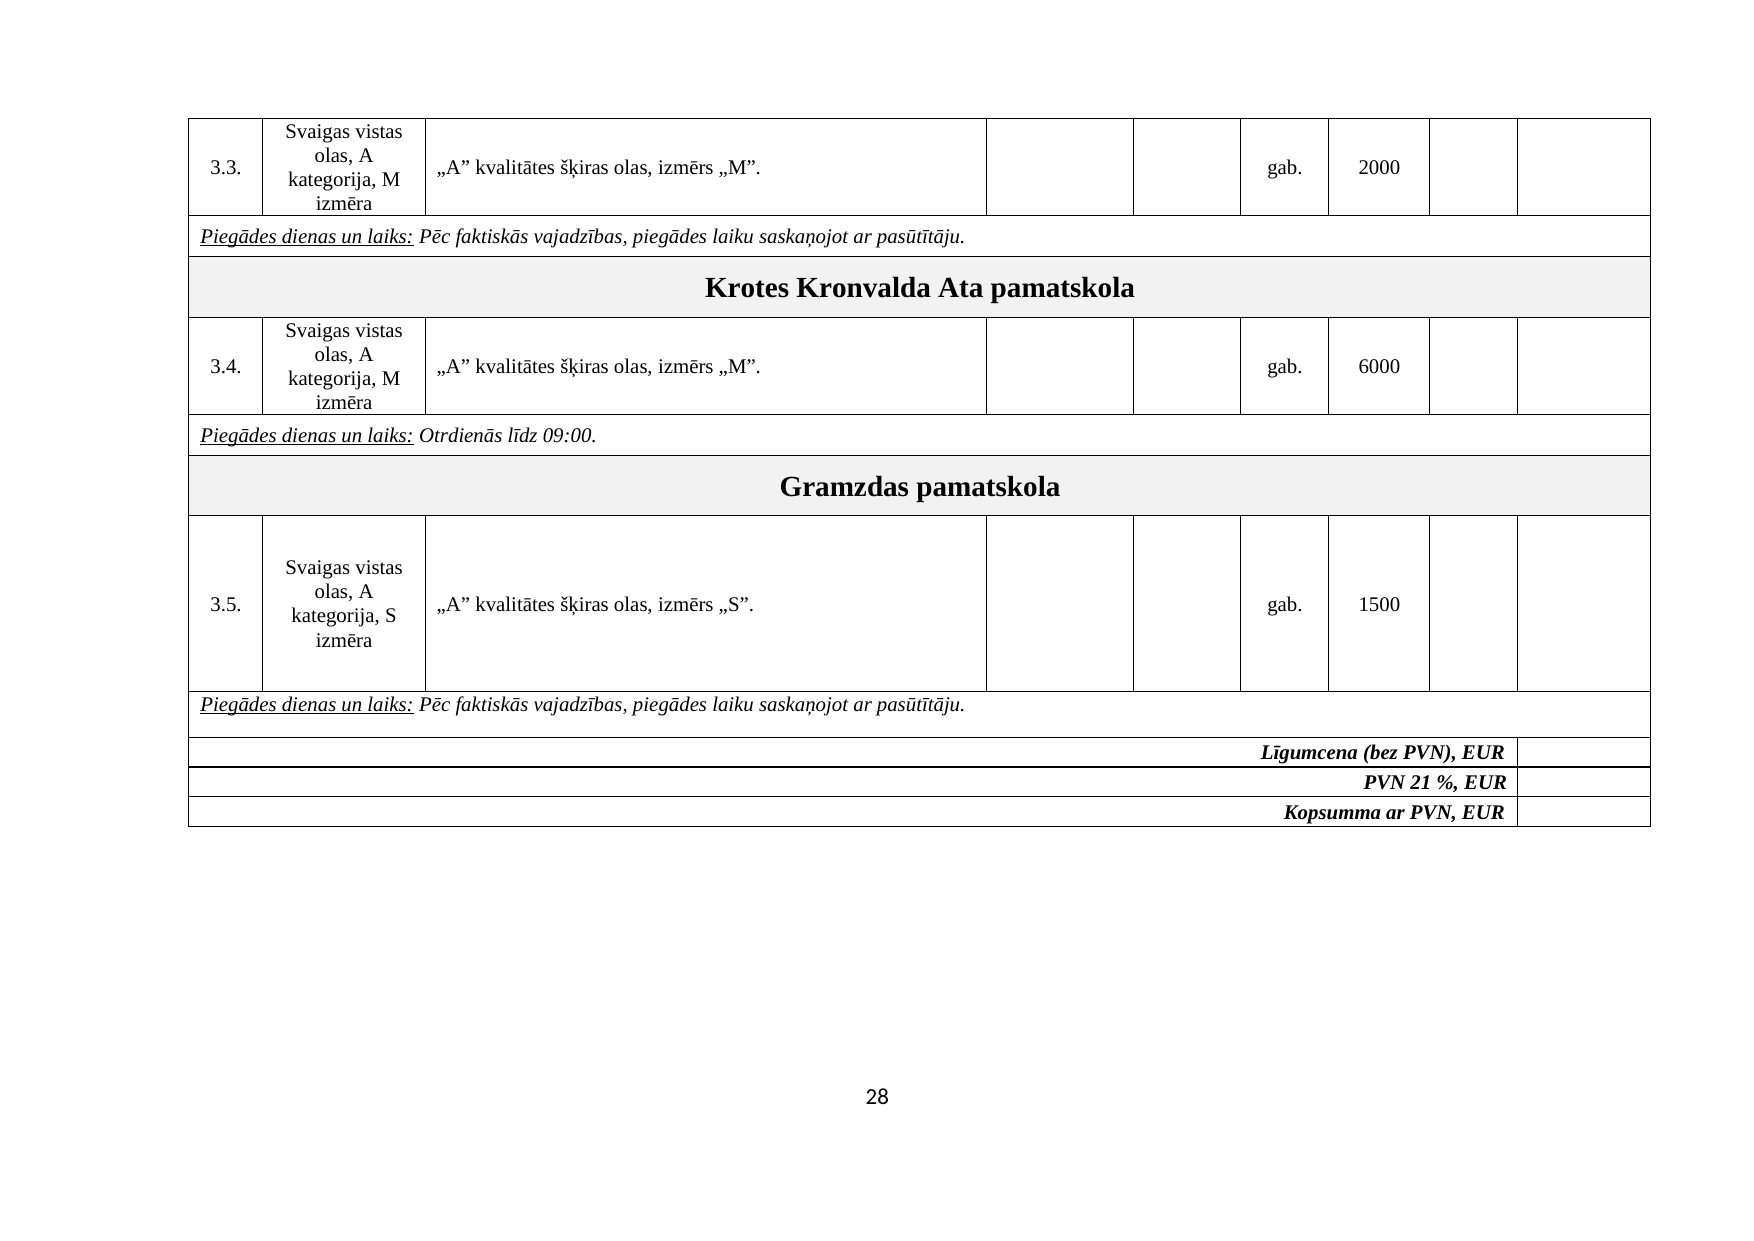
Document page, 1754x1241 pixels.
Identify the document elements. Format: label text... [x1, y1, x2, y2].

table_cell [1430, 516, 1517, 691]
table_cell [1430, 318, 1517, 414]
table_cell Piegādes dienas un laiks: Pēc faktiskās vajadzības, piegādes laiku saskaņojot ar pasūtītāju. [189, 692, 1650, 737]
table_cell Kopsumma ar PVN, EUR [189, 797, 1517, 826]
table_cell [263, 119, 425, 215]
table_cell 3.4. [189, 318, 262, 414]
table_cell Piegādes dienas un laiks: Pēc faktiskās vajadzības, piegādes laiku saskaņojot ar pasūtītāju. [189, 216, 1650, 256]
table_cell Krotes Kronvalda Ata pamatskola [189, 257, 1650, 317]
table_cell Svaigas vistas olas, A kategorija, M izmēra [263, 318, 425, 414]
table_cell [1134, 516, 1240, 691]
table_cell [1134, 318, 1240, 414]
table_cell „A” kvalitātes šķiras olas, izmērs „S”. [426, 516, 986, 691]
table_cell 3.3. [189, 119, 262, 215]
table_cell gab. [1241, 516, 1328, 691]
table_cell [1518, 738, 1650, 766]
table_cell „A” kvalitātes šķiras olas, izmērs „M”. [426, 119, 986, 215]
table_cell [1518, 797, 1650, 826]
table_cell Piegādes dienas un laiks: Otrdienās līdz 09:00. [189, 415, 1650, 454]
table_cell Svaigas vistas olas, A kategorija, S izmēra [263, 516, 425, 691]
table_cell [1518, 119, 1650, 215]
table_cell [1518, 768, 1650, 796]
table_cell Gramzdas pamatskola [189, 456, 1650, 515]
table_cell [1518, 318, 1650, 414]
table_cell [987, 516, 1133, 691]
table_cell gab. [1241, 318, 1328, 414]
table_cell [987, 318, 1133, 414]
table_cell gab. [1241, 119, 1328, 215]
table_cell [1518, 516, 1650, 691]
table_cell 2000 [1329, 119, 1429, 215]
table_cell 6000 [1329, 318, 1429, 414]
table_cell Līgumcena (bez PVN), EUR [189, 738, 1517, 766]
table_cell [1430, 119, 1517, 215]
table_cell 1500 [1329, 516, 1429, 691]
table_cell „A” kvalitātes šķiras olas, izmērs „M”. [426, 318, 986, 414]
table_cell 3.5. [189, 516, 262, 691]
table_cell PVN 21 %, EUR [189, 768, 1517, 796]
table_cell [987, 119, 1133, 215]
table_cell [1134, 119, 1240, 215]
